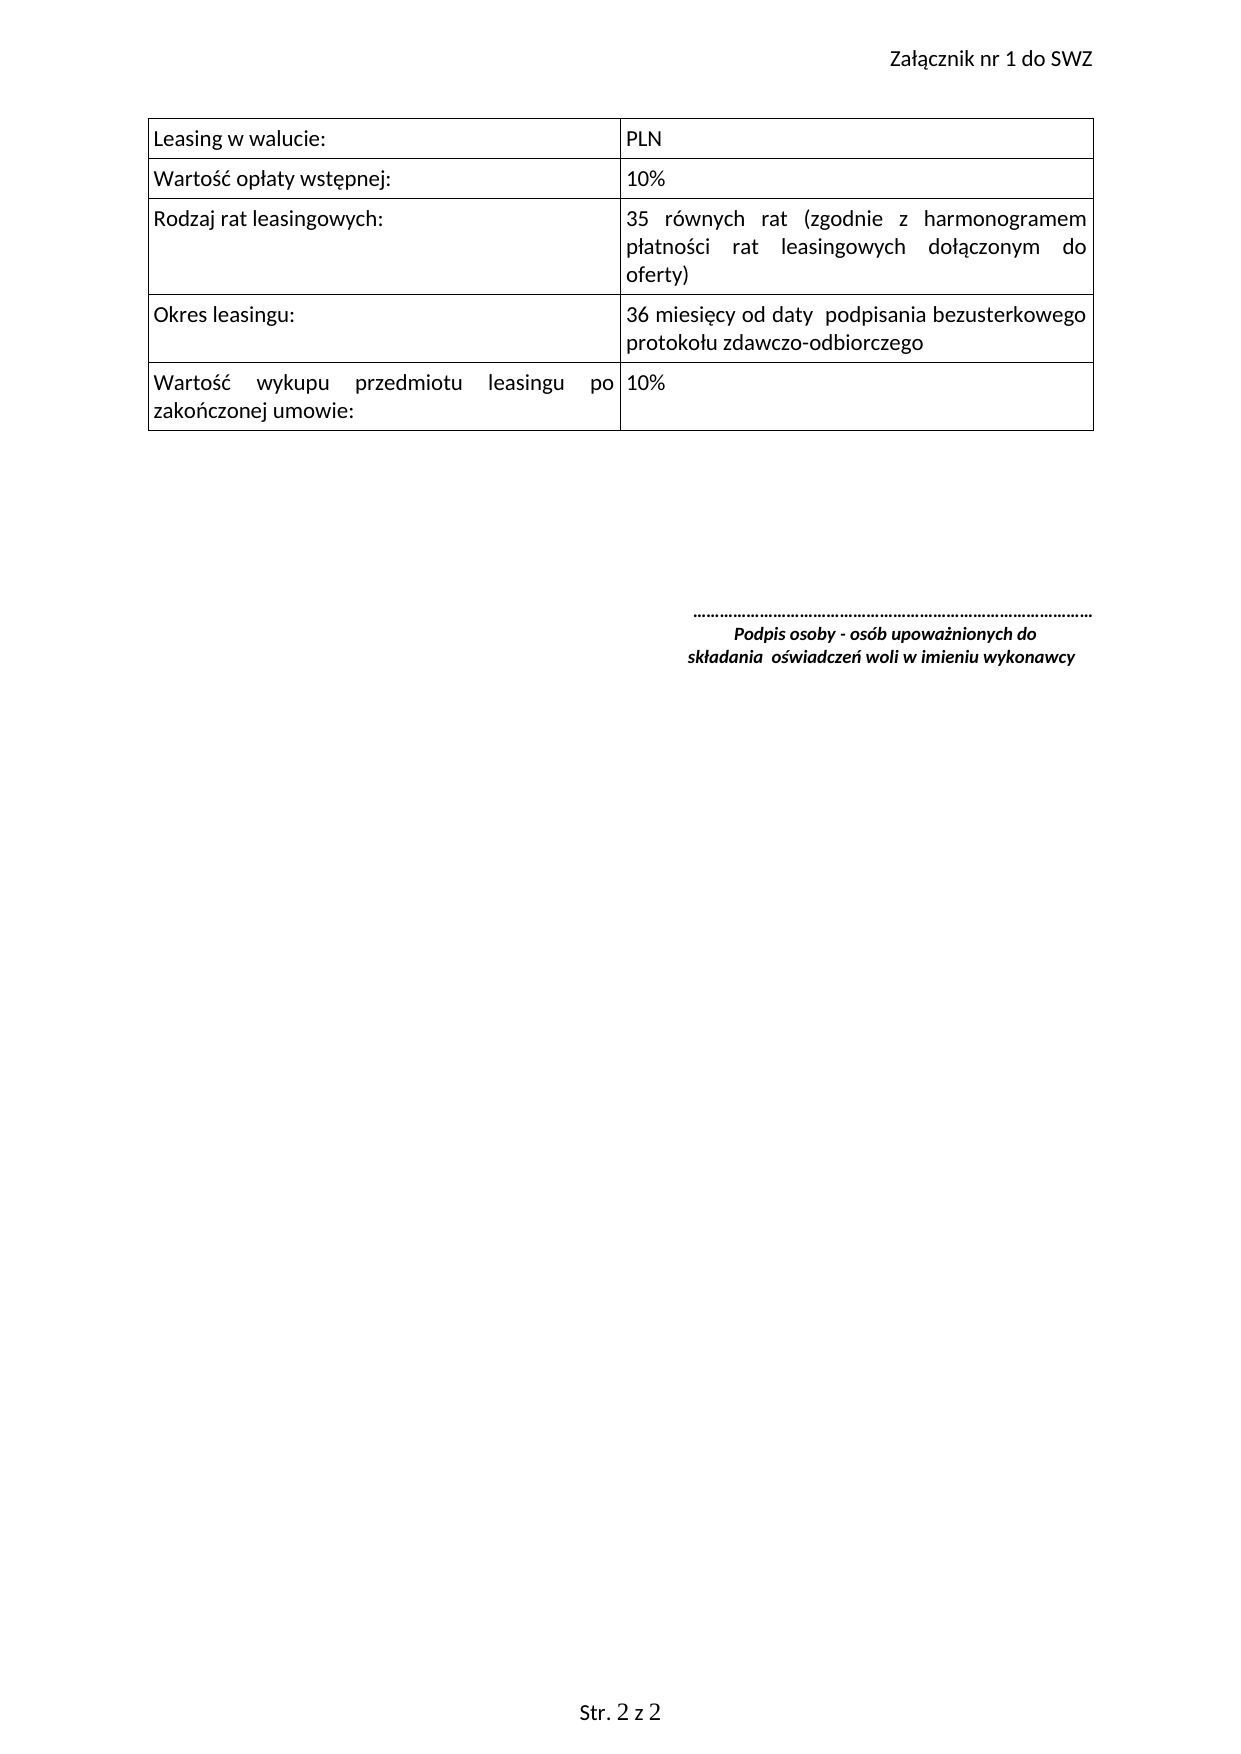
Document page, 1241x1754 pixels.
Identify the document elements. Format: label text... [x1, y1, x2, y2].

text składania oświadczeń woli w imieniu wykonawcy [148, 645, 1093, 668]
table_cell 35 równych rat (zgodnie z harmonogramem płatności rat leasingowych dołączonym do oferty) [621, 199, 1093, 294]
table_cell 10% [621, 159, 1093, 198]
text ……………………………………………………………………………… [148, 599, 1093, 622]
table_header Leasing w walucie: [149, 119, 620, 158]
table_cell 10% [621, 363, 1093, 430]
table_cell 36 miesięcy od daty podpisania bezusterkowego protokołu zdawczo-odbiorczego [621, 295, 1093, 362]
table_header PLN [621, 119, 1093, 158]
table_cell Wartość opłaty wstępnej: [149, 159, 620, 198]
table_cell Okres leasingu: [149, 295, 620, 362]
text Podpis osoby - osób upoważnionych do [148, 622, 1093, 645]
table_cell Rodzaj rat leasingowych: [149, 199, 620, 294]
table_cell Wartość wykupu przedmiotu leasingu po zakończonej umowie: [149, 363, 620, 430]
